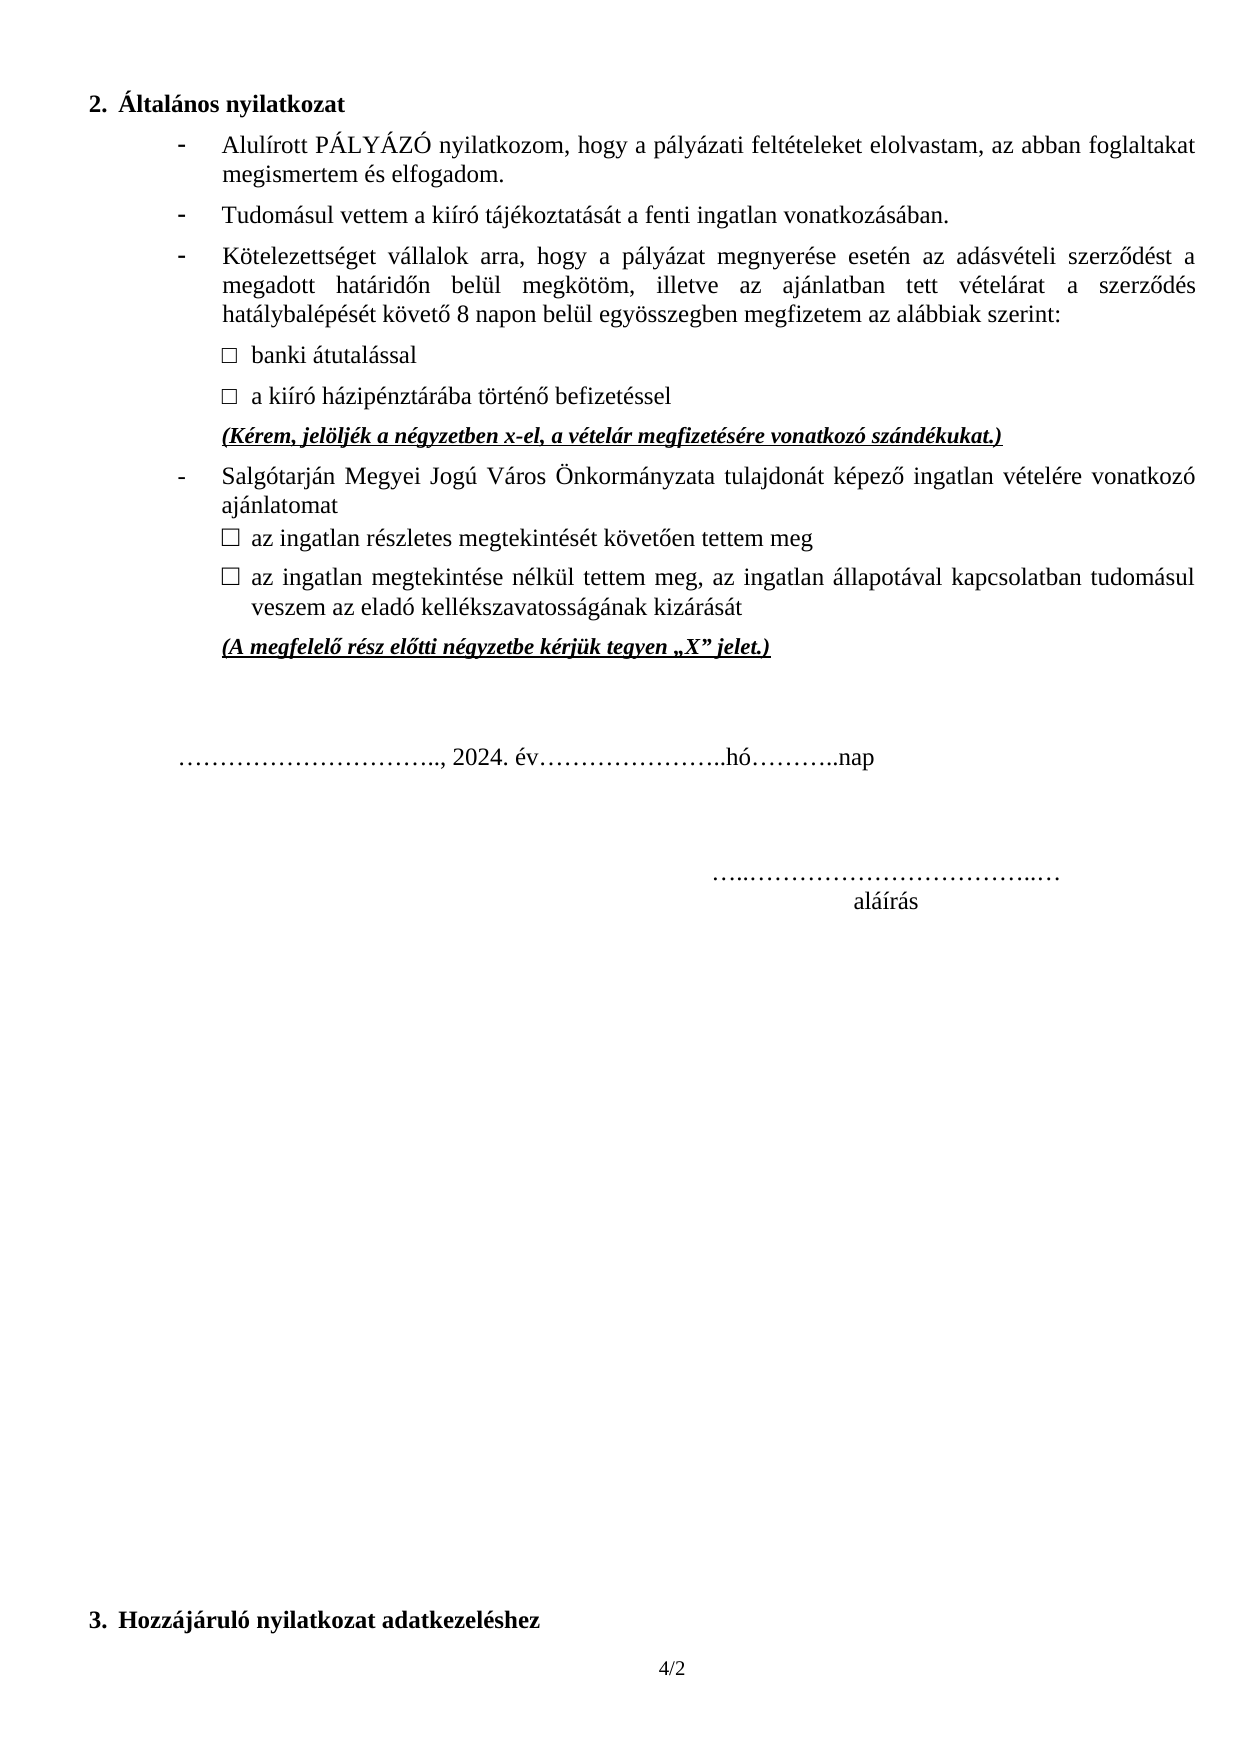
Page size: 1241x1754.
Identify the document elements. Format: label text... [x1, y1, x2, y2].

list Alulírott PÁLYÁZÓ nyilatkozom, hogy a pályázati feltételeket elolvastam, az abban foglaltakat megismertem és elfogadom. [177, 130, 1196, 187]
text ………………………….., 2024. év…………………..hó………..nap [148, 742, 1196, 771]
list az ingatlan részletes megtekintését követően tettem meg [222, 519, 1196, 552]
text aláírás [148, 886, 1196, 915]
list Hozzájáruló nyilatkozat adatkezeléshez [88, 1605, 1196, 1633]
list Általános nyilatkozat [88, 89, 1196, 117]
list a kiíró házipénztárába történő befizetéssel [222, 381, 1196, 410]
list (A megfelelő rész előtti négyzetbe kérjük tegyen „X” jelet.) [221, 633, 1196, 660]
list Kötelezettséget vállalok arra, hogy a pályázat megnyerése esetén az adásvételi szerződést a megadott határidőn belül megkötöm, illetve az ajánlatban tett vételárat a szerződés hatálybalépését követő 8 napon belül egyösszegben megfizetem az alábbiak szerint: [177, 241, 1196, 327]
list Tudomásul vettem a kiíró tájékoztatását a fenti ingatlan vonatkozásában. [177, 200, 1196, 229]
text (Kérem, jelöljék a négyzetben x-el, a vételár megfizetésére vonatkozó szándékukat.) [148, 422, 1196, 449]
text …..……………………………..… [148, 857, 1196, 886]
list Salgótarján Megyei Jogú Város Önkormányzata tulajdonát képező ingatlan vételére vonatkozó ajánlatomat [177, 461, 1196, 519]
list banki átutalással [222, 340, 1196, 369]
list az ingatlan megtekintése nélkül tettem meg, az ingatlan állapotával kapcsolatban tudomásul veszem az eladó kellékszavatosságának kizárását [222, 558, 1196, 621]
